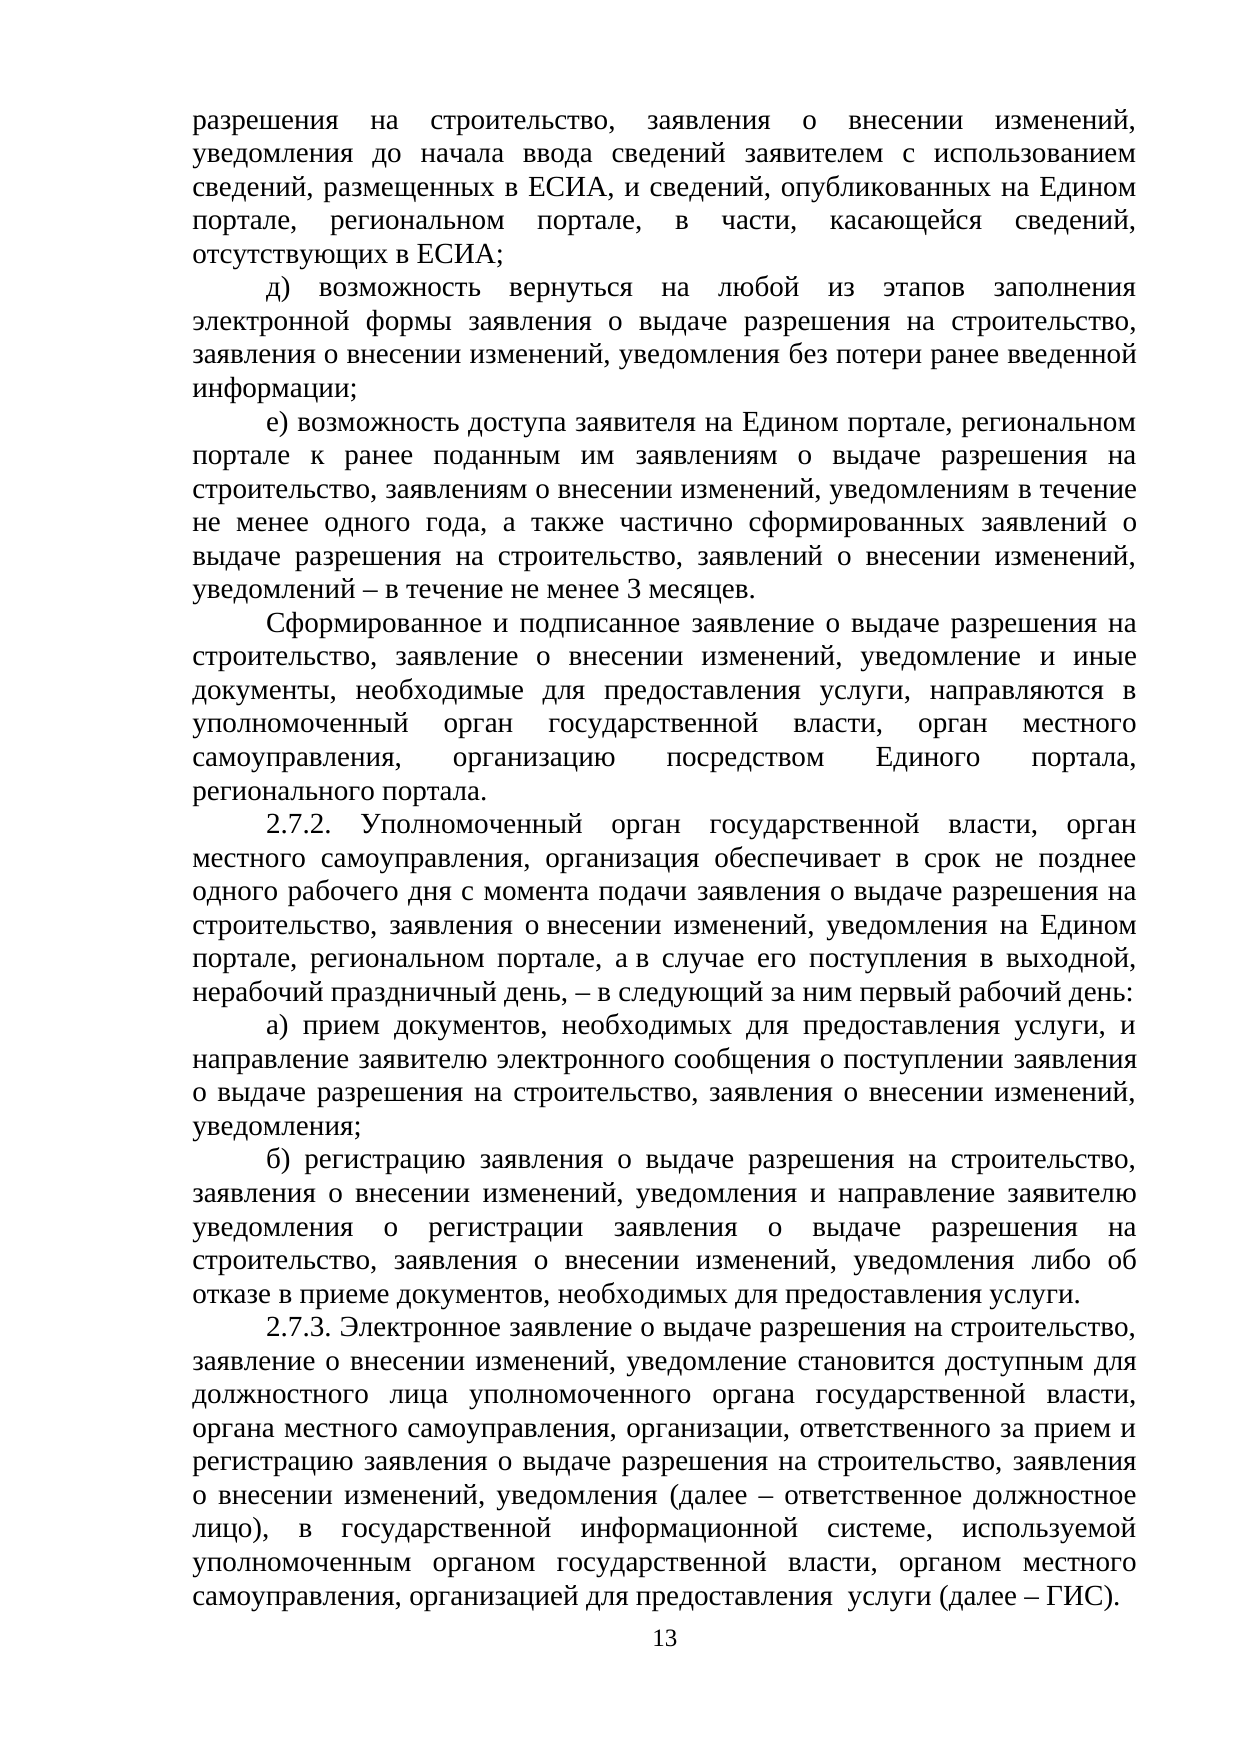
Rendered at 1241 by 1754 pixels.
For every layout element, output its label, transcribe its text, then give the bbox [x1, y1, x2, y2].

text 2.7.2. Уполномоченный орган государственной власти, орган местного самоуправления, организация обеспечивает в срок не позднее одного рабочего дня с момента подачи заявления о выдаче разрешения на строительство, заявления о внесении изменений, уведомления на Едином портале, региональном портале, а в случае его поступления в выходной, нерабочий праздничный день, – в следующий за ним первый рабочий день: [192, 806, 1137, 1007]
text а) прием документов, необходимых для предоставления услуги, и направление заявителю электронного сообщения о поступлении заявления о выдаче разрешения на строительство, заявления о внесении изменений, уведомления; [192, 1007, 1137, 1142]
text Сформированное и подписанное заявление о выдаче разрешения на строительство, заявление о внесении изменений, уведомление и иные документы, необходимые для предоставления услуги, направляются в уполномоченный орган государственной власти, орган местного самоуправления, организацию посредством Единого портала, регионального портала. [192, 605, 1137, 806]
text б) регистрацию заявления о выдаче разрешения на строительство, заявления о внесении изменений, уведомления и направление заявителю уведомления о регистрации заявления о выдаче разрешения на строительство, заявления о внесении изменений, уведомления либо об отказе в приеме документов, необходимых для предоставления услуги. [192, 1142, 1137, 1309]
text е) возможность доступа заявителя на Едином портале, региональном портале к ранее поданным им заявлениям о выдаче разрешения на строительство, заявлениям о внесении изменений, уведомлениям в течение не менее одного года, а также частично сформированных заявлений о выдаче разрешения на строительство, заявлений о внесении изменений, уведомлений – в течение не менее 3 месяцев. [192, 404, 1137, 605]
text 2.7.3. Электронное заявление о выдаче разрешения на строительство, заявление о внесении изменений, уведомление становится доступным для должностного лица уполномоченного органа государственной власти, органа местного самоуправления, организации, ответственного за прием и регистрацию заявления о выдаче разрешения на строительство, заявления о внесении изменений, уведомления (далее – ответственное должностное лицо), в государственной информационной системе, используемой уполномоченным органом государственной власти, органом местного самоуправления, организацией для предоставления услуги (далее – ГИС). [192, 1309, 1137, 1611]
text д) возможность вернуться на любой из этапов заполнения электронной формы заявления о выдаче разрешения на строительство, заявления о внесении изменений, уведомления без потери ранее введенной информации; [192, 269, 1137, 404]
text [192, 102, 1137, 269]
